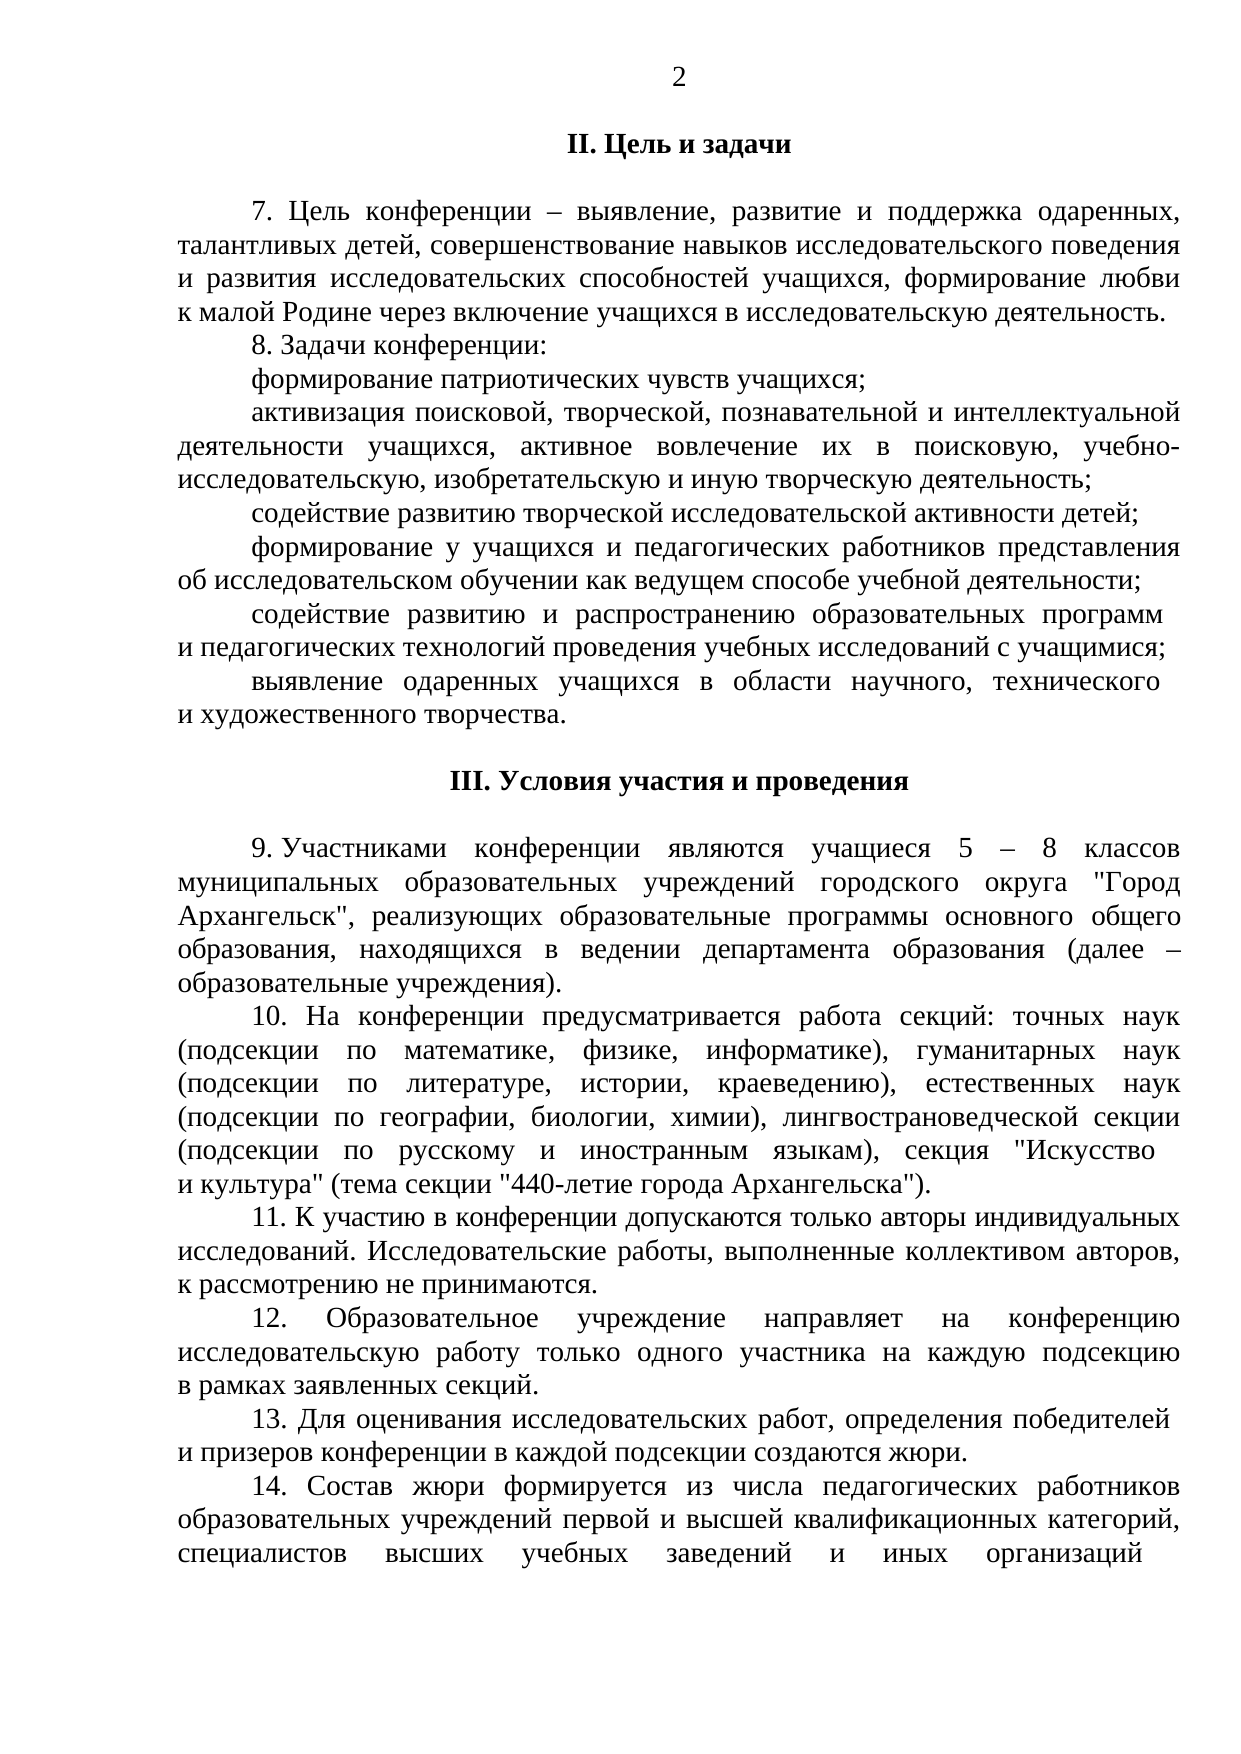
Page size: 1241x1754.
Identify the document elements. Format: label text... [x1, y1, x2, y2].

text активизация поисковой, творческой, познавательной и интеллектуальной деятельности учащихся, активное вовлечение их в поисковую, учебно-исследовательскую, изобретательскую и иную творческую деятельность; [177, 394, 1181, 495]
text 13. Для оценивания исследовательских работ, определения победителей и призеров конференции в каждой подсекции создаются жюри. [177, 1401, 1181, 1468]
text содействие развитию творческой исследовательской активности детей; [177, 495, 1181, 529]
text 10. На конференции предусматривается работа секций: точных наук (подсекции по математике, физике, информатике), гуманитарных наук (подсекции по литературе, истории, краеведению), естественных наук (подсекции по географии, биологии, химии), лингвострановедческой секции (подсекции по русскому и иностранным языкам), секция "Искусство и культура" (тема секции "440-летие города Архангельска"). [177, 998, 1181, 1199]
text 8. Задачи конференции: [177, 327, 1181, 361]
text выявление одаренных учащихся в области научного, технического и художественного творчества. [177, 663, 1181, 730]
text 12. Образовательное учреждение направляет на конференцию исследовательскую работу только одного участника на каждую подсекцию в рамках заявленных секций. [177, 1300, 1181, 1401]
text формирование патриотических чувств учащихся; [177, 361, 1181, 394]
text 11. К участию в конференции допускаются только авторы индивидуальных исследований. Исследовательские работы, выполненные коллективом авторов, к рассмотрению не принимаются. [177, 1199, 1181, 1300]
text III. Условия участия и проведения [177, 763, 1181, 797]
text 9. Участниками конференции являются учащиеся 5 – 8 классов муниципальных образовательных учреждений городского округа "Город Архангельск", реализующих образовательные программы основного общего образования, находящихся в ведении департамента образования (далее –образовательные учреждения). [177, 831, 1181, 998]
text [177, 1468, 1181, 1568]
text формирование у учащихся и педагогических работников представления об исследовательском обучении как ведущем способе учебной деятельности; [177, 529, 1181, 596]
text II. Цель и задачи [177, 126, 1181, 160]
text 7. Цель конференции – выявление, развитие и поддержка одаренных, талантливых детей, совершенствование навыков исследовательского поведения и развития исследовательских способностей учащихся, формирование любви к малой Родине через включение учащихся в исследовательскую деятельность. [177, 193, 1181, 327]
text содействие развитию и распространению образовательных программ и педагогических технологий проведения учебных исследований с учащимися; [177, 596, 1181, 663]
